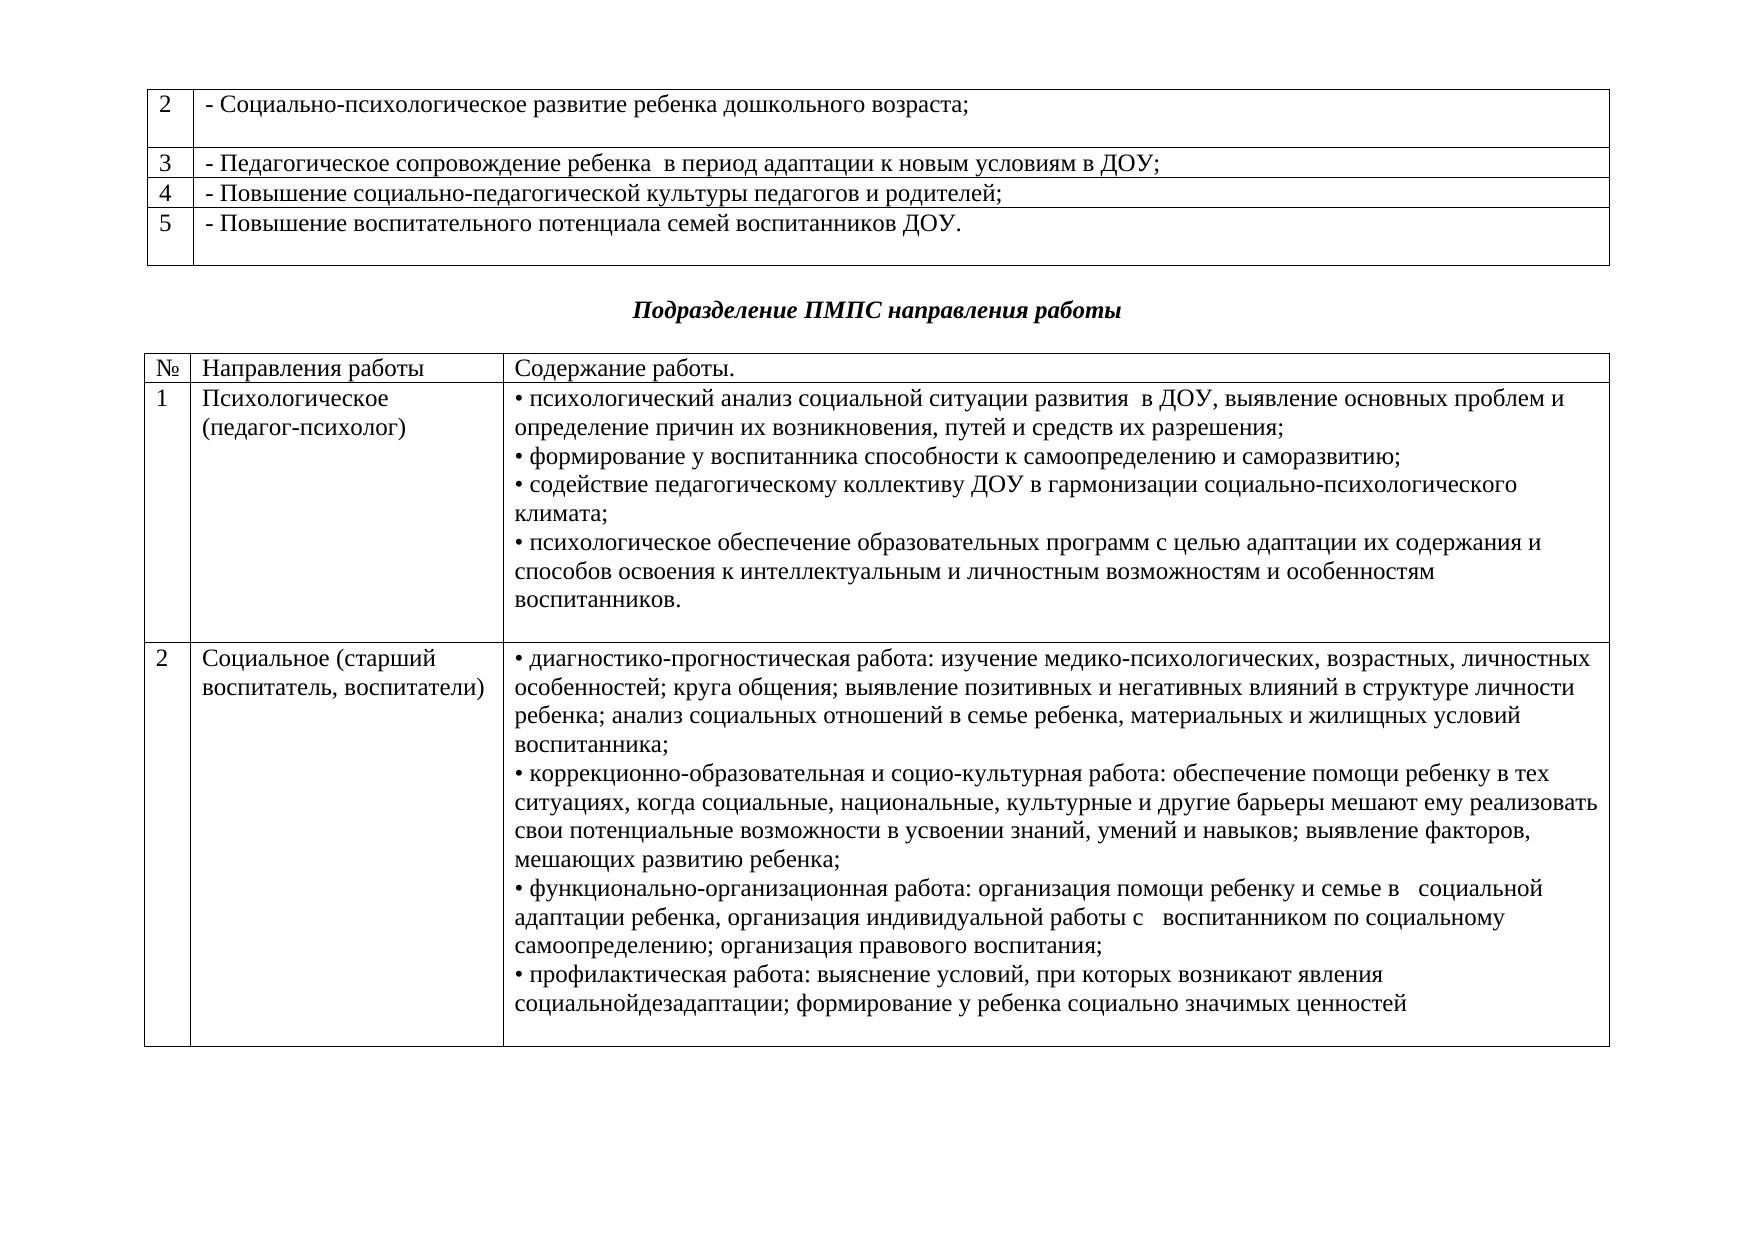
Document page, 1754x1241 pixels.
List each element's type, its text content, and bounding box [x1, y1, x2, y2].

text Подразделение ПМПС направления работы [118, 295, 1636, 324]
table_header Направления работы [191, 354, 503, 382]
table_cell - Педагогическое сопровождение ребенка в период адаптации к новым условиям в ДОУ; [194, 148, 1609, 177]
table_cell - Повышение воспитательного потенциала семей воспитанников ДОУ. [194, 208, 1609, 265]
table_cell Социальное (старший воспитатель, воспитатели) [191, 643, 503, 1046]
table_cell • диагностико-прогностическая работа: изучение медико-психологических, возрастных, личностных особенностей; круга общения; выявление позитивных и негативных влияний в структуре личности ребенка; анализ социальных отношений в семье ребенка, материальных и жилищных условий воспитанника; • коррекционно-образовательная и социо-культурная работа: обеспечение помощи ребенку в тех ситуациях, когда социальные, национальные, культурные и другие барьеры мешают ему реализовать свои потенциальные возможности в усвоении знаний, умений и навыков; выявление факторов, мешающих развитию ребенка; • функционально-организационная работа: организация помощи ребенку и семье в социальной адаптации ребенка, организация индивидуальной работы с воспитанником по социальному самоопределению; организация правового воспитания; • профилактическая работа: выяснение условий, при которых возникают явления социальнойдезадаптации; формирование у ребенка социально значимых ценностей [504, 643, 1609, 1046]
table_cell 2 [145, 643, 190, 1046]
table_cell Психологическое (педагог-психолог) [191, 383, 503, 642]
table_cell - Повышение социально-педагогической культуры педагогов и родителей; [194, 178, 1609, 207]
table_cell 3 [148, 148, 193, 177]
table_cell 5 [148, 208, 193, 265]
table_cell 2 [148, 90, 193, 147]
table_cell 1 [145, 383, 190, 642]
table_header № [145, 354, 190, 382]
table_cell • психологический анализ социальной ситуации развития в ДОУ, выявление основных проблем и определение причин их возникновения, путей и средств их разрешения; • формирование у воспитанника способности к самоопределению и саморазвитию; • содействие педагогическому коллективу ДОУ в гармонизации социально-психологического климата; • психологическое обеспечение образовательных программ с целью адаптации их содержания и способов освоения к интеллектуальным и личностным возможностям и особенностям воспитанников. [504, 383, 1609, 642]
table_cell - Социально-психологическое развитие ребенка дошкольного возраста; [194, 90, 1609, 147]
table_cell 4 [148, 178, 193, 207]
table_header Содержание работы. [504, 354, 1609, 382]
